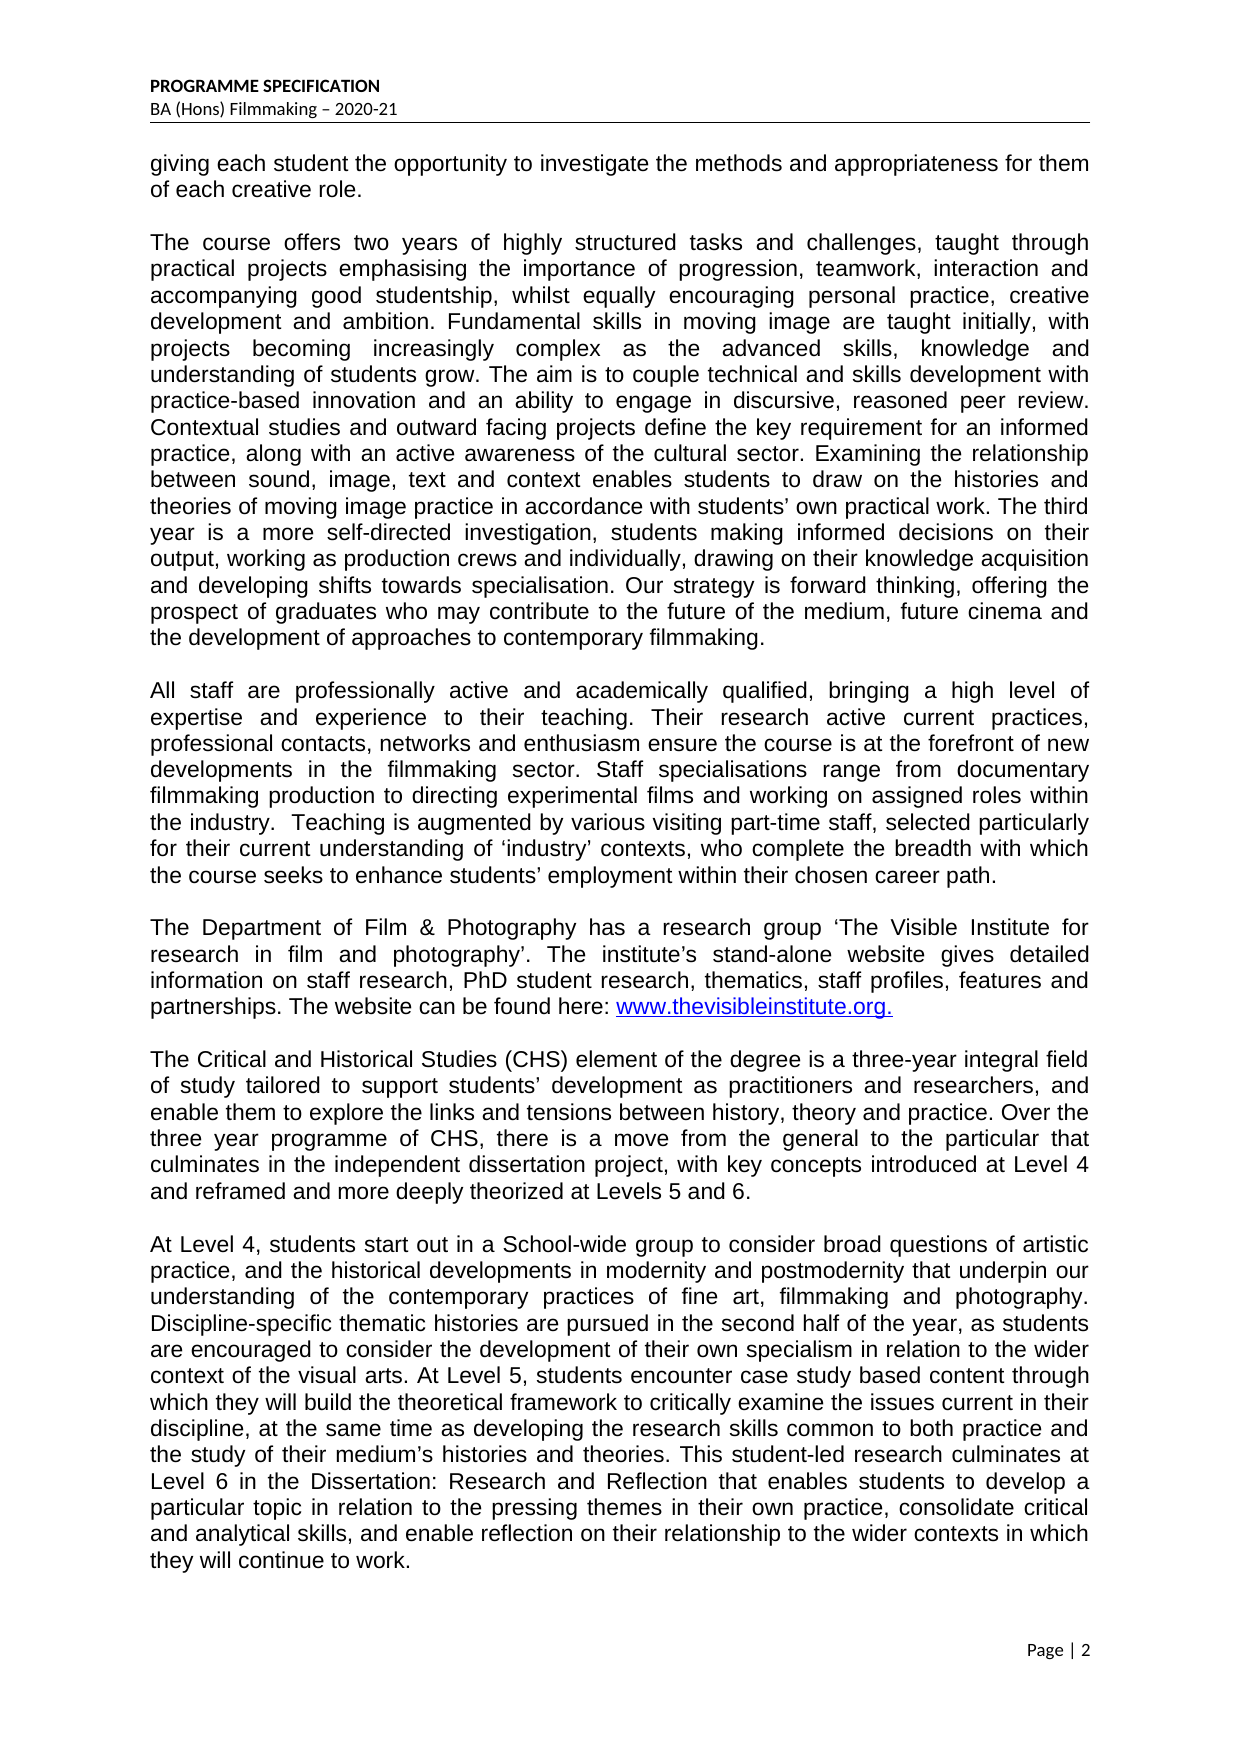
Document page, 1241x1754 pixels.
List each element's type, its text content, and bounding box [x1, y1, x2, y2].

text All staff are professionally active and academically qualified, bringing a high level of expertise and experience to their teaching. Their research active current practices, professional contacts, networks and enthusiasm ensure the course is at the forefront of new developments in the filmmaking sector. Staff specialisations range from documentary filmmaking production to directing experimental films and working on assigned roles within the industry. Teaching is augmented by various visiting part-time staff, selected particularly for their current understanding of ‘industry’ contexts, who complete the breadth with which the course seeks to enhance students’ employment within their chosen career path. [150, 677, 1090, 888]
text The course offers two years of highly structured tasks and challenges, taught through practical projects emphasising the importance of progression, teamwork, interaction and accompanying good studentship, whilst equally encouraging personal practice, creative development and ambition. Fundamental skills in moving image are taught initially, with projects becoming increasingly complex as the advanced skills, knowledge and understanding of students grow. The aim is to couple technical and skills development with practice-based innovation and an ability to engage in discursive, reasoned peer review. Contextual studies and outward facing projects define the key requirement for an informed practice, along with an active awareness of the cultural sector. Examining the relationship between sound, image, text and context enables students to draw on the histories and theories of moving image practice in accordance with students’ own practical work. The third year is a more self-directed investigation, students making informed decisions on their output, working as production crews and individually, drawing on their knowledge acquisition and developing shifts towards specialisation. Our strategy is forward thinking, offering the prospect of graduates who may contribute to the future of the medium, future cinema and the development of approaches to contemporary filmmaking. [150, 229, 1090, 651]
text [150, 150, 1090, 203]
text At Level 4, students start out in a School-wide group to consider broad questions of artistic practice, and the historical developments in modernity and postmodernity that underpin our understanding of the contemporary practices of fine art, filmmaking and photography. Discipline-specific thematic histories are pursued in the second half of the year, as students are encouraged to consider the development of their own specialism in relation to the wider context of the visual arts. At Level 5, students encounter case study based content through which they will build the theoretical framework to critically examine the issues current in their discipline, at the same time as developing the research skills common to both practice and the study of their medium’s histories and theories. This student-led research culminates at Level 6 in the Dissertation: Research and Reflection that enables students to develop a particular topic in relation to the pressing themes in their own practice, consolidate critical and analytical skills, and enable reflection on their relationship to the wider contexts in which they will continue to work. [150, 1231, 1090, 1573]
text The Critical and Historical Studies (CHS) element of the degree is a three-year integral field of study tailored to support students’ development as practitioners and researchers, and enable them to explore the links and tensions between history, theory and practice. Over the three year programme of CHS, there is a move from the general to the particular that culminates in the independent dissertation project, with key concepts introduced at Level 4 and reframed and more deeply theorized at Levels 5 and 6. [150, 1046, 1090, 1204]
text The Department of Film & Photography has a research group ‘The Visible Institute for research in film and photography’. The institute’s stand-alone website gives detailed information on staff research, PhD student research, thematics, staff profiles, features and partnerships. The website can be found here: www.thevisibleinstitute.org. [150, 914, 1090, 1020]
